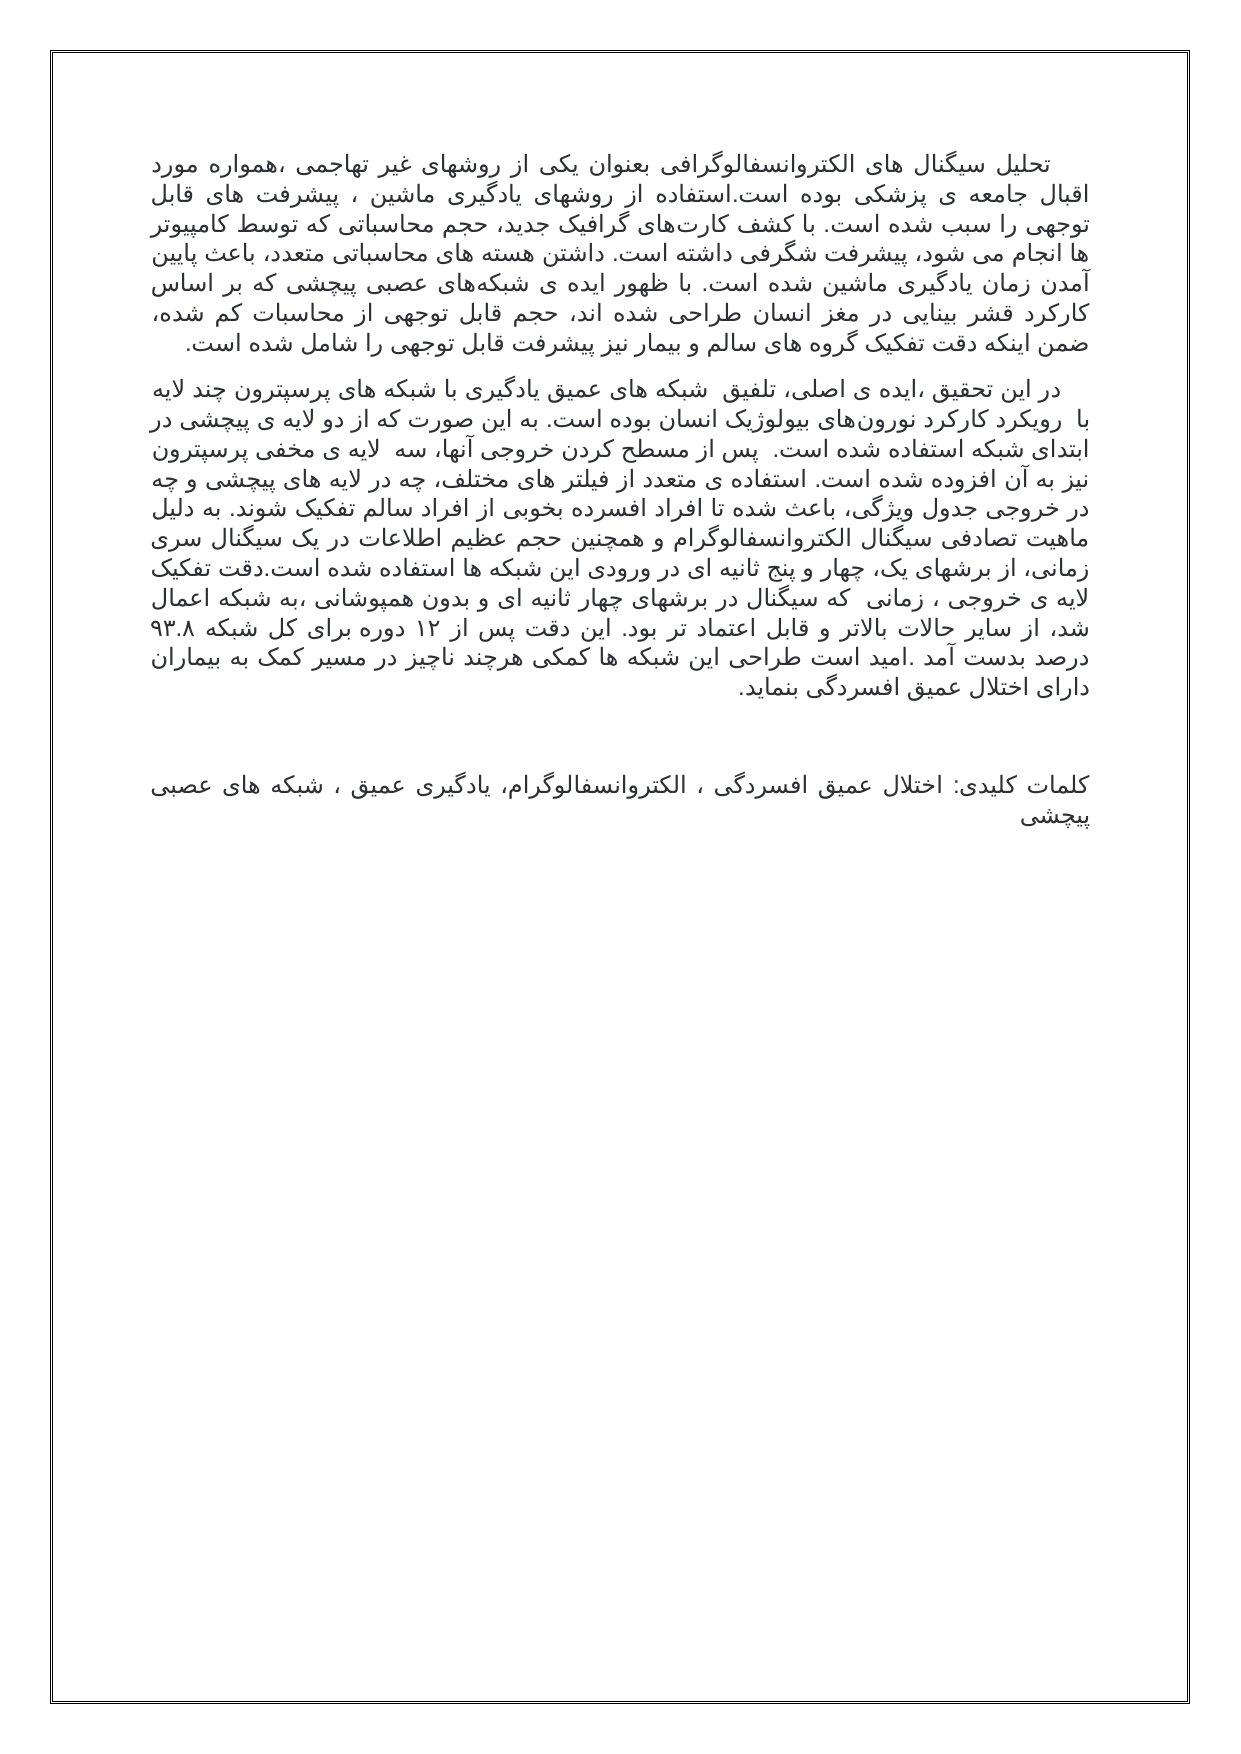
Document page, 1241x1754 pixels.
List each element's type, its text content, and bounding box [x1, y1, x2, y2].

text کلمات کلیدی: اختلال عمیق افسردگی ، الکتروانسفالوگرام، یادگیری عمیق ، شبکه های عصبی پیچشی [150, 799, 1090, 829]
